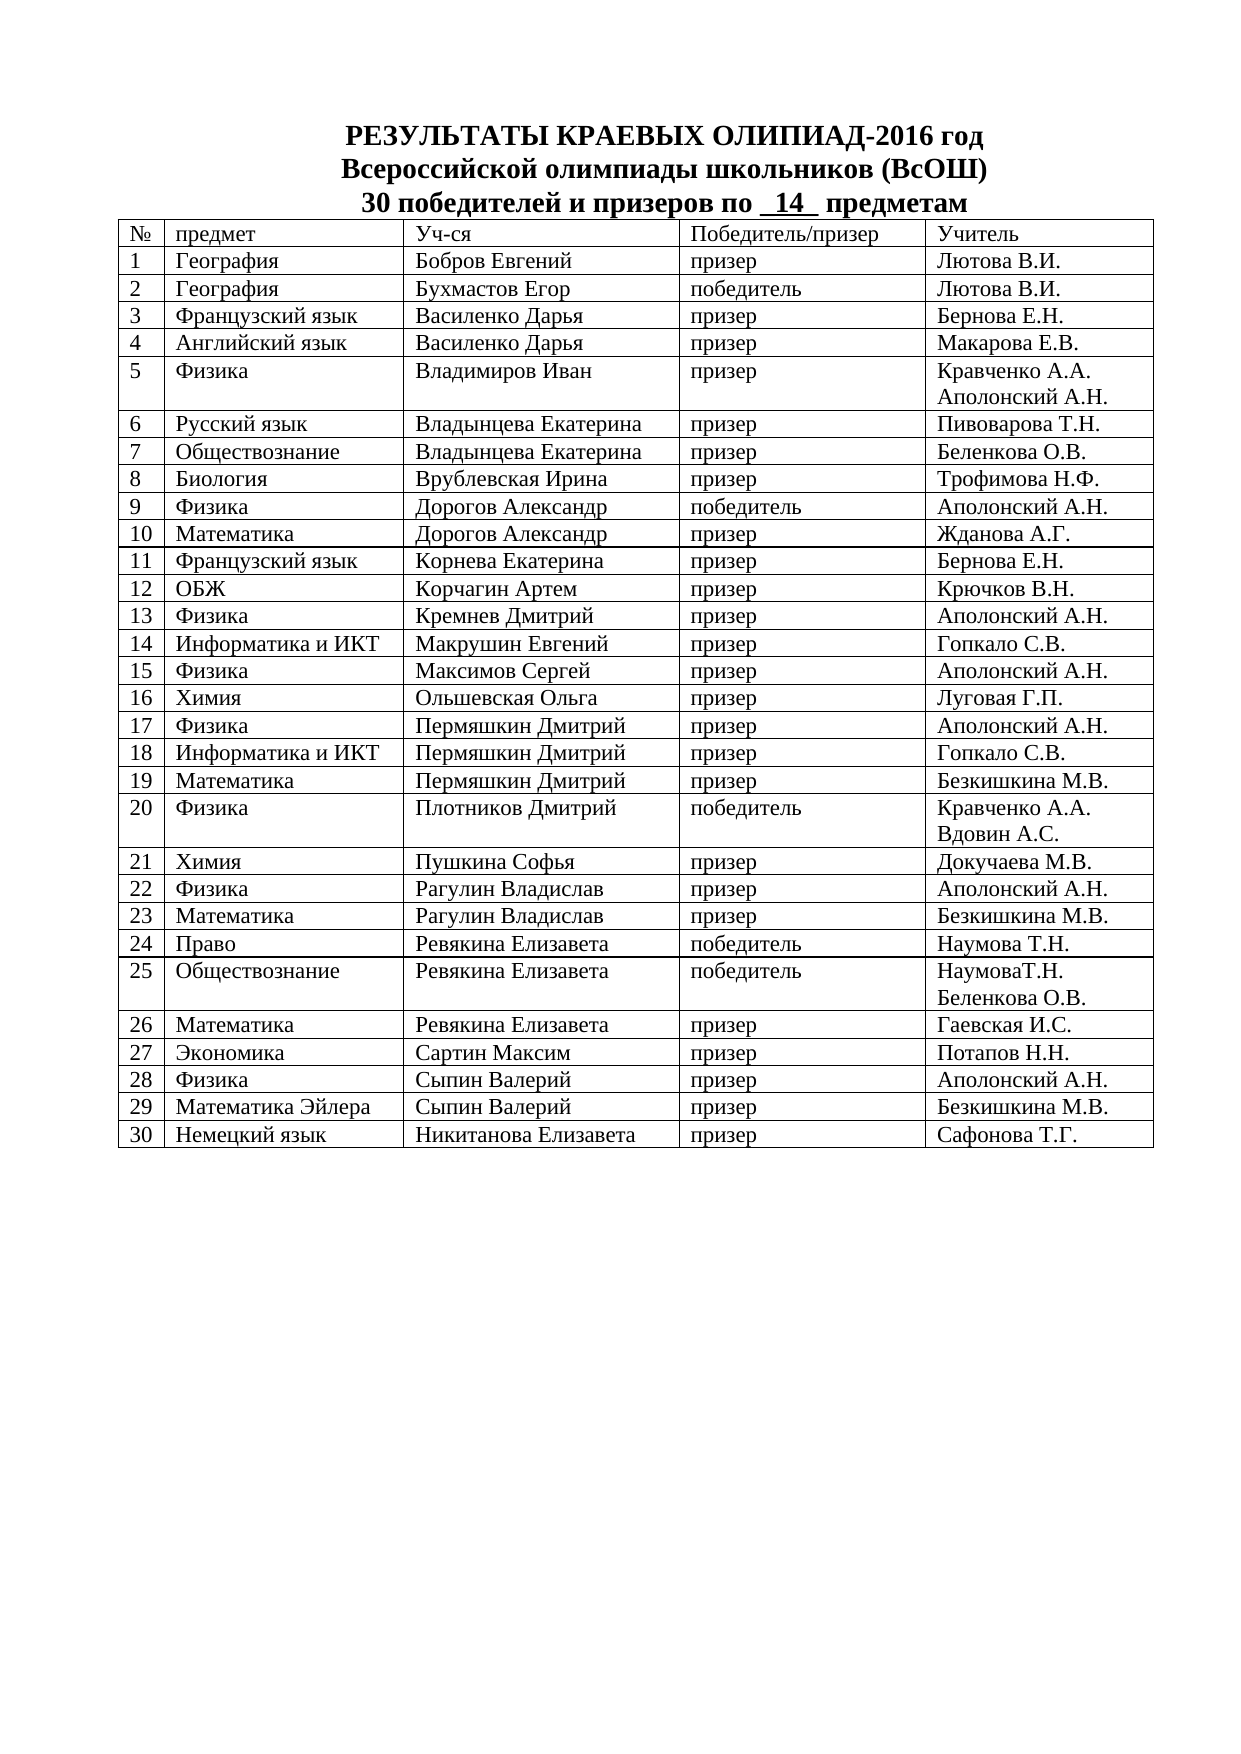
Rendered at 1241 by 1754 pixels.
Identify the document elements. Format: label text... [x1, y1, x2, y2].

table_cell Информатика и ИКТ [165, 630, 403, 656]
table_cell Информатика и ИКТ [165, 739, 403, 766]
table_cell Корнева Екатерина [404, 548, 679, 574]
table_cell Русский язык [165, 411, 403, 437]
table_cell 11 [119, 548, 164, 574]
table_cell призер [680, 247, 925, 273]
table_cell призер [680, 1066, 925, 1092]
table_header Учитель [926, 220, 1153, 246]
table_cell 13 [119, 602, 164, 629]
table_cell 20 [119, 794, 164, 847]
table_cell 9 [119, 493, 164, 519]
table_cell Лютова В.И. [926, 247, 1153, 273]
table_cell Сыпин Валерий [404, 1066, 679, 1092]
table_cell 18 [119, 739, 164, 766]
table_cell призер [680, 329, 925, 356]
table_cell Пермяшкин Дмитрий [404, 739, 679, 766]
table_cell Право [165, 930, 403, 956]
table_cell призер [680, 302, 925, 328]
table_header № [119, 220, 164, 246]
table_cell 16 [119, 685, 164, 711]
table_cell Максимов Сергей [404, 657, 679, 683]
table_cell призер [680, 465, 925, 492]
text 30 победителей и призеров по _14_ предметам [177, 185, 1152, 219]
table_cell 26 [119, 1011, 164, 1037]
table_cell Математика [165, 903, 403, 929]
table_cell Корчагин Артем [404, 575, 679, 601]
table_cell Луговая Г.П. [926, 685, 1153, 711]
table_cell Врублевская Ирина [404, 465, 679, 492]
table_cell Гопкало С.В. [926, 739, 1153, 766]
table_cell Аполонский А.Н. [926, 602, 1153, 629]
table_header предмет [165, 220, 403, 246]
table_cell Ревякина Елизавета [404, 930, 679, 956]
table_cell призер [680, 875, 925, 902]
table_cell Пивоварова Т.Н. [926, 411, 1153, 437]
table_cell Математика [165, 520, 403, 546]
table_cell Рагулин Владислав [404, 903, 679, 929]
table_cell призер [680, 411, 925, 437]
table_cell Жданова А.Г. [926, 520, 1153, 546]
table_cell География [165, 247, 403, 273]
table_cell Немецкий язык [165, 1121, 403, 1147]
table_cell 10 [119, 520, 164, 546]
table_cell Докучаева М.В. [926, 848, 1153, 874]
table_cell 14 [119, 630, 164, 656]
table_cell 5 [119, 357, 164, 409]
table_cell призер [680, 630, 925, 656]
table_cell Бернова Е.Н. [926, 548, 1153, 574]
table_cell Обществознание [165, 438, 403, 464]
table_cell Бухмастов Егор [404, 275, 679, 301]
text РЕЗУЛЬТАТЫ КРАЕВЫХ ОЛИПИАД-2016 год [177, 118, 1152, 152]
table_cell 4 [119, 329, 164, 356]
table_cell призер [680, 548, 925, 574]
table_cell Пермяшкин Дмитрий [404, 767, 679, 793]
table_cell Математика [165, 1011, 403, 1037]
table_cell 19 [119, 767, 164, 793]
table_cell 3 [119, 302, 164, 328]
table_cell Биология [165, 465, 403, 492]
table_cell 12 [119, 575, 164, 601]
table_cell призер [680, 685, 925, 711]
table_cell Пушкина Софья [404, 848, 679, 874]
table_cell Гопкало С.В. [926, 630, 1153, 656]
table_cell Дорогов Александр [404, 520, 679, 546]
table_cell 8 [119, 465, 164, 492]
table_cell Аполонский А.Н. [926, 875, 1153, 902]
table_cell Физика [165, 493, 403, 519]
table_cell призер [680, 712, 925, 738]
table_cell призер [680, 903, 925, 929]
table_cell Экономика [165, 1039, 403, 1065]
table_cell Французский язык [165, 548, 403, 574]
table_cell Пермяшкин Дмитрий [404, 712, 679, 738]
table_cell Физика [165, 875, 403, 902]
table_cell 24 [119, 930, 164, 956]
table_cell 1 [119, 247, 164, 273]
table_cell призер [680, 767, 925, 793]
table_cell победитель [680, 794, 925, 847]
table_cell Макарова Е.В. [926, 329, 1153, 356]
table_cell Физика [165, 657, 403, 683]
table_cell Математика [165, 767, 403, 793]
table_cell призер [680, 1121, 925, 1147]
table_cell 7 [119, 438, 164, 464]
table_cell Василенко Дарья [404, 302, 679, 328]
table_cell Ольшевская Ольга [404, 685, 679, 711]
table_cell призер [680, 1011, 925, 1037]
table_cell Владимиров Иван [404, 357, 679, 409]
table_cell 29 [119, 1093, 164, 1120]
table_cell Безкишкина М.В. [926, 903, 1153, 929]
table_cell призер [680, 357, 925, 409]
table_cell Рагулин Владислав [404, 875, 679, 902]
table_cell Крючков В.Н. [926, 575, 1153, 601]
table_cell Плотников Дмитрий [404, 794, 679, 847]
table_cell Физика [165, 602, 403, 629]
table_cell Кремнев Дмитрий [404, 602, 679, 629]
table_cell География [165, 275, 403, 301]
table_cell Бобров Евгений [404, 247, 679, 273]
table_cell Ревякина Елизавета [404, 1011, 679, 1037]
text Всероссийской олимпиады школьников (ВсОШ) [177, 152, 1152, 185]
table_cell победитель [680, 930, 925, 956]
table_cell Химия [165, 848, 403, 874]
table_cell Кравченко А.А. Аполонский А.Н. [926, 357, 1153, 409]
table_cell Дорогов Александр [404, 493, 679, 519]
table_cell Английский язык [165, 329, 403, 356]
table_cell Наумова Т.Н. [926, 930, 1153, 956]
table_header Уч-ся [404, 220, 679, 246]
table_cell Владынцева Екатерина [404, 438, 679, 464]
table_cell Физика [165, 1066, 403, 1092]
table_cell Потапов Н.Н. [926, 1039, 1153, 1065]
table_cell Физика [165, 357, 403, 409]
table_cell Математика Эйлера [165, 1093, 403, 1120]
table_cell 27 [119, 1039, 164, 1065]
table_cell Василенко Дарья [404, 329, 679, 356]
table_cell 15 [119, 657, 164, 683]
table_cell призер [680, 1093, 925, 1120]
table_cell Макрушин Евгений [404, 630, 679, 656]
table_cell призер [680, 657, 925, 683]
table_cell 21 [119, 848, 164, 874]
table_cell Обществознание [165, 958, 403, 1010]
table_cell победитель [680, 275, 925, 301]
table_cell Беленкова О.В. [926, 438, 1153, 464]
table_cell 30 [119, 1121, 164, 1147]
table_cell победитель [680, 958, 925, 1010]
table_cell Сыпин Валерий [404, 1093, 679, 1120]
table_cell Физика [165, 712, 403, 738]
table_cell Трофимова Н.Ф. [926, 465, 1153, 492]
table_cell Химия [165, 685, 403, 711]
table_cell Никитанова Елизавета [404, 1121, 679, 1147]
table_cell 28 [119, 1066, 164, 1092]
table_cell Безкишкина М.В. [926, 1093, 1153, 1120]
table_cell Аполонский А.Н. [926, 1066, 1153, 1092]
table_cell призер [680, 575, 925, 601]
table_cell призер [680, 1039, 925, 1065]
table_cell призер [680, 739, 925, 766]
table_cell Лютова В.И. [926, 275, 1153, 301]
table_cell Гаевская И.С. [926, 1011, 1153, 1037]
table_cell Бернова Е.Н. [926, 302, 1153, 328]
table_cell Сафонова Т.Г. [926, 1121, 1153, 1147]
table_header Победитель/призер [680, 220, 925, 246]
table_cell Кравченко А.А. Вдовин А.С. [926, 794, 1153, 847]
table_cell Безкишкина М.В. [926, 767, 1153, 793]
table_cell Владынцева Екатерина [404, 411, 679, 437]
table_cell 2 [119, 275, 164, 301]
table_cell Аполонский А.Н. [926, 493, 1153, 519]
table_cell призер [680, 438, 925, 464]
table_cell Ревякина Елизавета [404, 958, 679, 1010]
table_cell призер [680, 520, 925, 546]
table_cell ОБЖ [165, 575, 403, 601]
table_cell Аполонский А.Н. [926, 657, 1153, 683]
table_cell Аполонский А.Н. [926, 712, 1153, 738]
table_cell 17 [119, 712, 164, 738]
table_cell НаумоваТ.Н. Беленкова О.В. [926, 958, 1153, 1010]
table_cell Сартин Максим [404, 1039, 679, 1065]
table_cell призер [680, 848, 925, 874]
table_cell победитель [680, 493, 925, 519]
table_cell Физика [165, 794, 403, 847]
table_cell 23 [119, 903, 164, 929]
table_cell 22 [119, 875, 164, 902]
table_cell Французский язык [165, 302, 403, 328]
table_cell 6 [119, 411, 164, 437]
table_cell 25 [119, 958, 164, 1010]
table_cell призер [680, 602, 925, 629]
